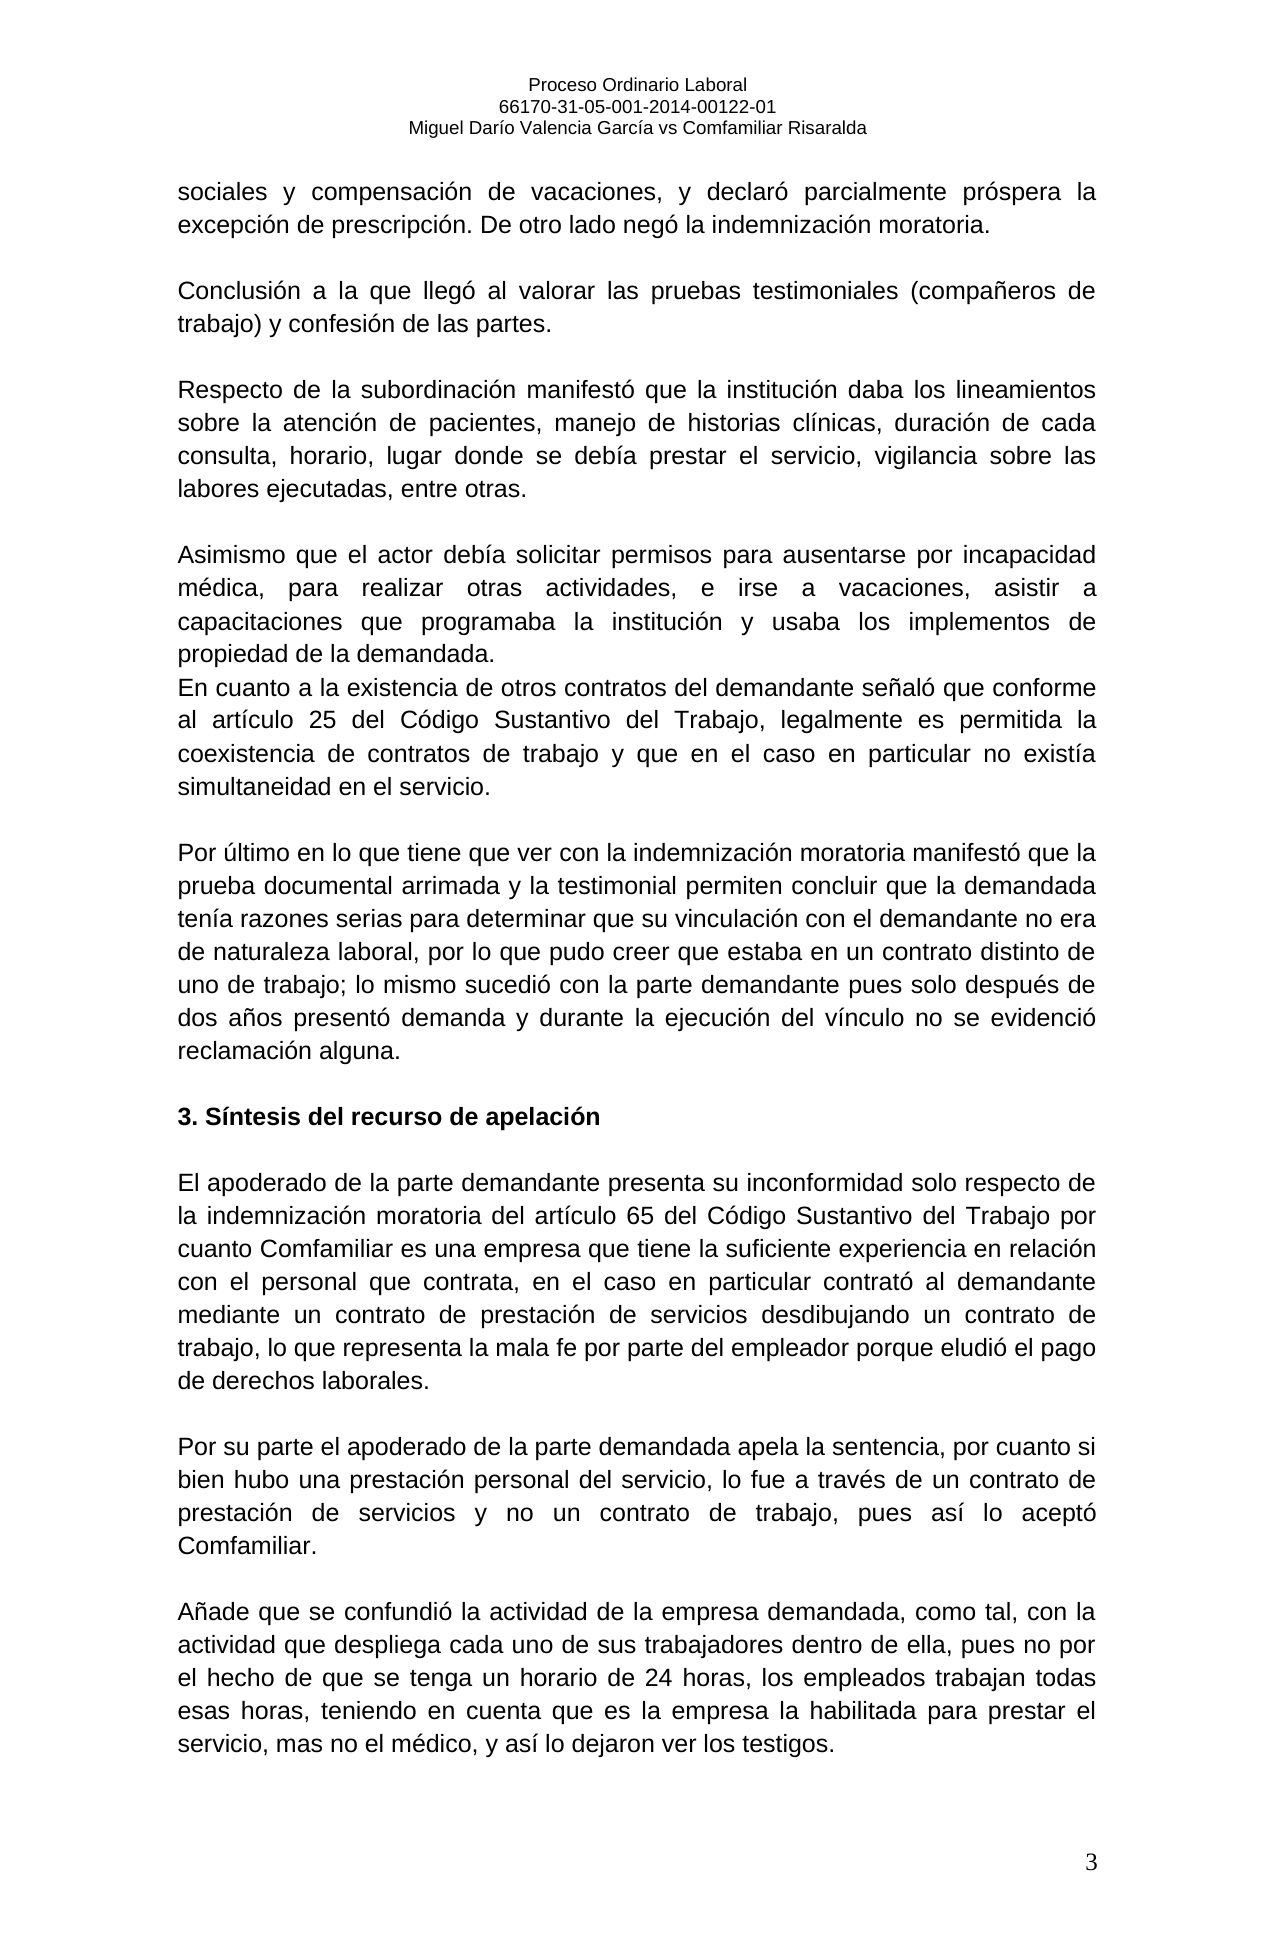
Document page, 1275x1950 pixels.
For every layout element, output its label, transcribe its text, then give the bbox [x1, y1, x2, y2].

text Añade que se confundió la actividad de la empresa demandada, como tal, con la actividad que despliega cada uno de sus trabajadores dentro de ella, pues no por el hecho de que se tenga un horario de 24 horas, los empleados trabajan todas esas horas, teniendo en cuenta que es la empresa la habilitada para prestar el servicio, mas no el médico, y así lo dejaron ver los testigos. [177, 1597, 1098, 1758]
text El apoderado de la parte demandante presenta su inconformidad solo respecto de la indemnización moratoria del artículo 65 del Código Sustantivo del Trabajo por cuanto Comfamiliar es una empresa que tiene la suficiente experiencia en relación con el personal que contrata, en el caso en particular contrató al demandante mediante un contrato de prestación de servicios desdibujando un contrato de trabajo, lo que representa la mala fe por parte del empleador porque eludió el pago de derechos laborales. [177, 1168, 1098, 1395]
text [177, 177, 1098, 239]
text 3. Síntesis del recurso de apelación [177, 1102, 1098, 1131]
text Asimismo que el actor debía solicitar permisos para ausentarse por incapacidad médica, para realizar otras actividades, e irse a vacaciones, asistir a capacitaciones que programaba la institución y usaba los implementos de propiedad de la demandada. [177, 540, 1098, 668]
text En cuanto a la existencia de otros contratos del demandante señaló que conforme al artículo 25 del Código Sustantivo del Trabajo, legalmente es permitida la coexistencia de contratos de trabajo y que en el caso en particular no existía simultaneidad en el servicio. [177, 672, 1098, 800]
text Por último en lo que tiene que ver con la indemnización moratoria manifestó que la prueba documental arrimada y la testimonial permiten concluir que la demandada tenía razones serias para determinar que su vinculación con el demandante no era de naturaleza laboral, por lo que pudo creer que estaba en un contrato distinto de uno de trabajo; lo mismo sucedió con la parte demandante pues solo después de dos años presentó demanda y durante la ejecución del vínculo no se evidenció reclamación alguna. [177, 838, 1098, 1064]
text Conclusión a la que llegó al valorar las pruebas testimoniales (compañeros de trabajo) y confesión de las partes. [177, 276, 1098, 338]
text Por su parte el apoderado de la parte demandada apela la sentencia, por cuanto si bien hubo una prestación personal del servicio, lo fue a través de un contrato de prestación de servicios y no un contrato de trabajo, pues así lo aceptó Comfamiliar. [177, 1432, 1098, 1560]
text Respecto de la subordinación manifestó que la institución daba los lineamientos sobre la atención de pacientes, manejo de historias clínicas, duración de cada consulta, horario, lugar donde se debía prestar el servicio, vigilancia sobre las labores ejecutadas, entre otras. [177, 375, 1098, 503]
